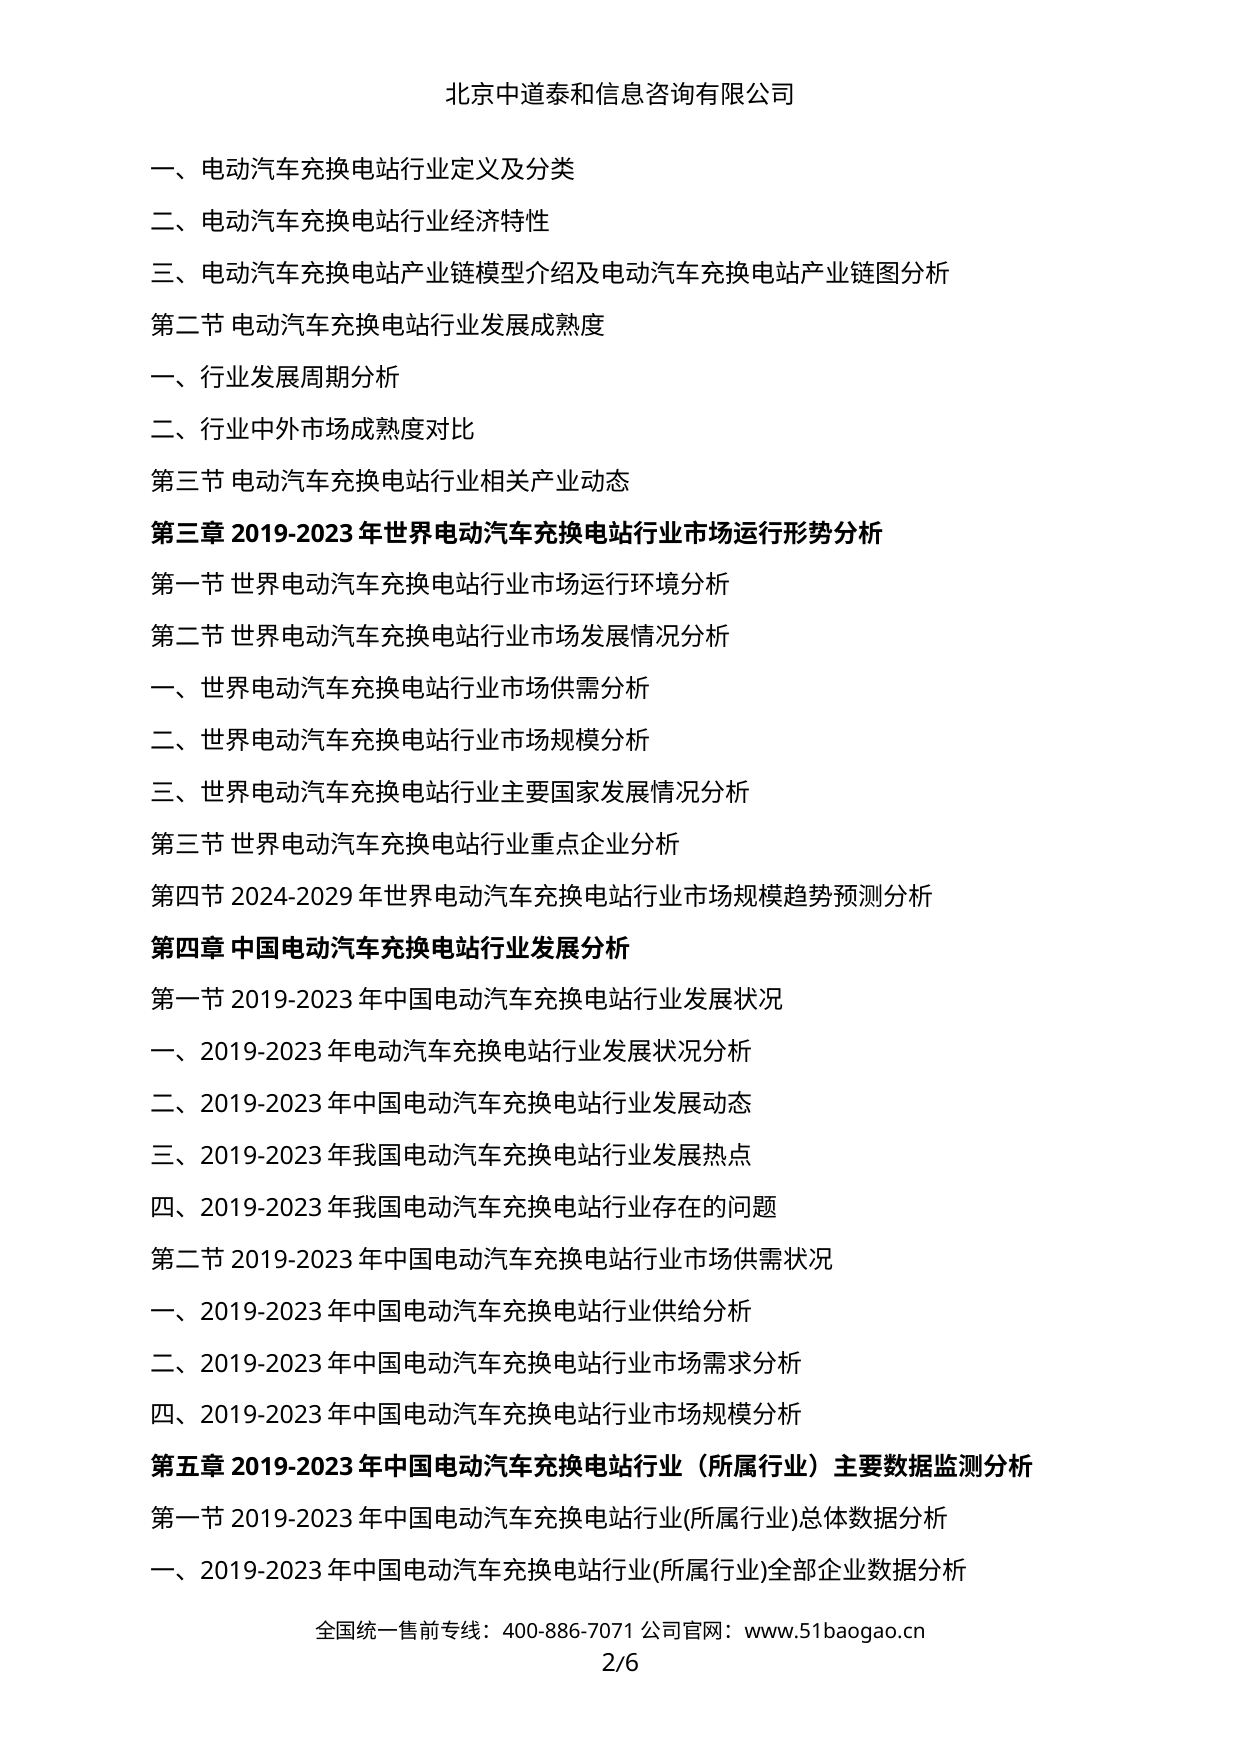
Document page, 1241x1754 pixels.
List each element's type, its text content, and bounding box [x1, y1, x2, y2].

text 第一节 2019-2023年中国电动汽车充换电站行业(所属行业)总体数据分析 [150, 1499, 1090, 1535]
text 第二节 2019-2023年中国电动汽车充换电站行业市场供需状况 [150, 1239, 1090, 1276]
text 一、2019-2023年中国电动汽车充换电站行业供给分析 [150, 1291, 1090, 1327]
text 第三章 2019-2023年世界电动汽车充换电站行业市场运行形势分析 [150, 513, 1090, 549]
text 第四节 2024-2029年世界电动汽车充换电站行业市场规模趋势预测分析 [150, 876, 1090, 912]
text 二、2019-2023年中国电动汽车充换电站行业市场需求分析 [150, 1343, 1090, 1379]
text 三、2019-2023年我国电动汽车充换电站行业发展热点 [150, 1136, 1090, 1172]
text 第二节 世界电动汽车充换电站行业市场发展情况分析 [150, 617, 1090, 653]
text 一、2019-2023年中国电动汽车充换电站行业(所属行业)全部企业数据分析 [150, 1551, 1090, 1587]
text 第五章 2019-2023年中国电动汽车充换电站行业（所属行业）主要数据监测分析 [150, 1447, 1090, 1483]
text 四、2019-2023年中国电动汽车充换电站行业市场规模分析 [150, 1395, 1090, 1431]
text 一、2019-2023年电动汽车充换电站行业发展状况分析 [150, 1032, 1090, 1068]
text 第三节 电动汽车充换电站行业相关产业动态 [150, 461, 1090, 497]
text 第一节 2019-2023年中国电动汽车充换电站行业发展状况 [150, 980, 1090, 1016]
text 一、世界电动汽车充换电站行业市场供需分析 [150, 669, 1090, 705]
text 第四章 中国电动汽车充换电站行业发展分析 [150, 928, 1090, 964]
text 一、电动汽车充换电站行业定义及分类 [150, 150, 1090, 186]
text 三、世界电动汽车充换电站行业主要国家发展情况分析 [150, 772, 1090, 809]
text 第一节 世界电动汽车充换电站行业市场运行环境分析 [150, 565, 1090, 601]
text 三、电动汽车充换电站产业链模型介绍及电动汽车充换电站产业链图分析 [150, 254, 1090, 290]
text 第二节 电动汽车充换电站行业发展成熟度 [150, 306, 1090, 342]
text 二、电动汽车充换电站行业经济特性 [150, 202, 1090, 238]
text 二、行业中外市场成熟度对比 [150, 409, 1090, 446]
text 第三节 世界电动汽车充换电站行业重点企业分析 [150, 824, 1090, 861]
text 二、世界电动汽车充换电站行业市场规模分析 [150, 721, 1090, 757]
text 一、行业发展周期分析 [150, 357, 1090, 394]
text 四、2019-2023年我国电动汽车充换电站行业存在的问题 [150, 1187, 1090, 1224]
text 二、2019-2023年中国电动汽车充换电站行业发展动态 [150, 1084, 1090, 1120]
